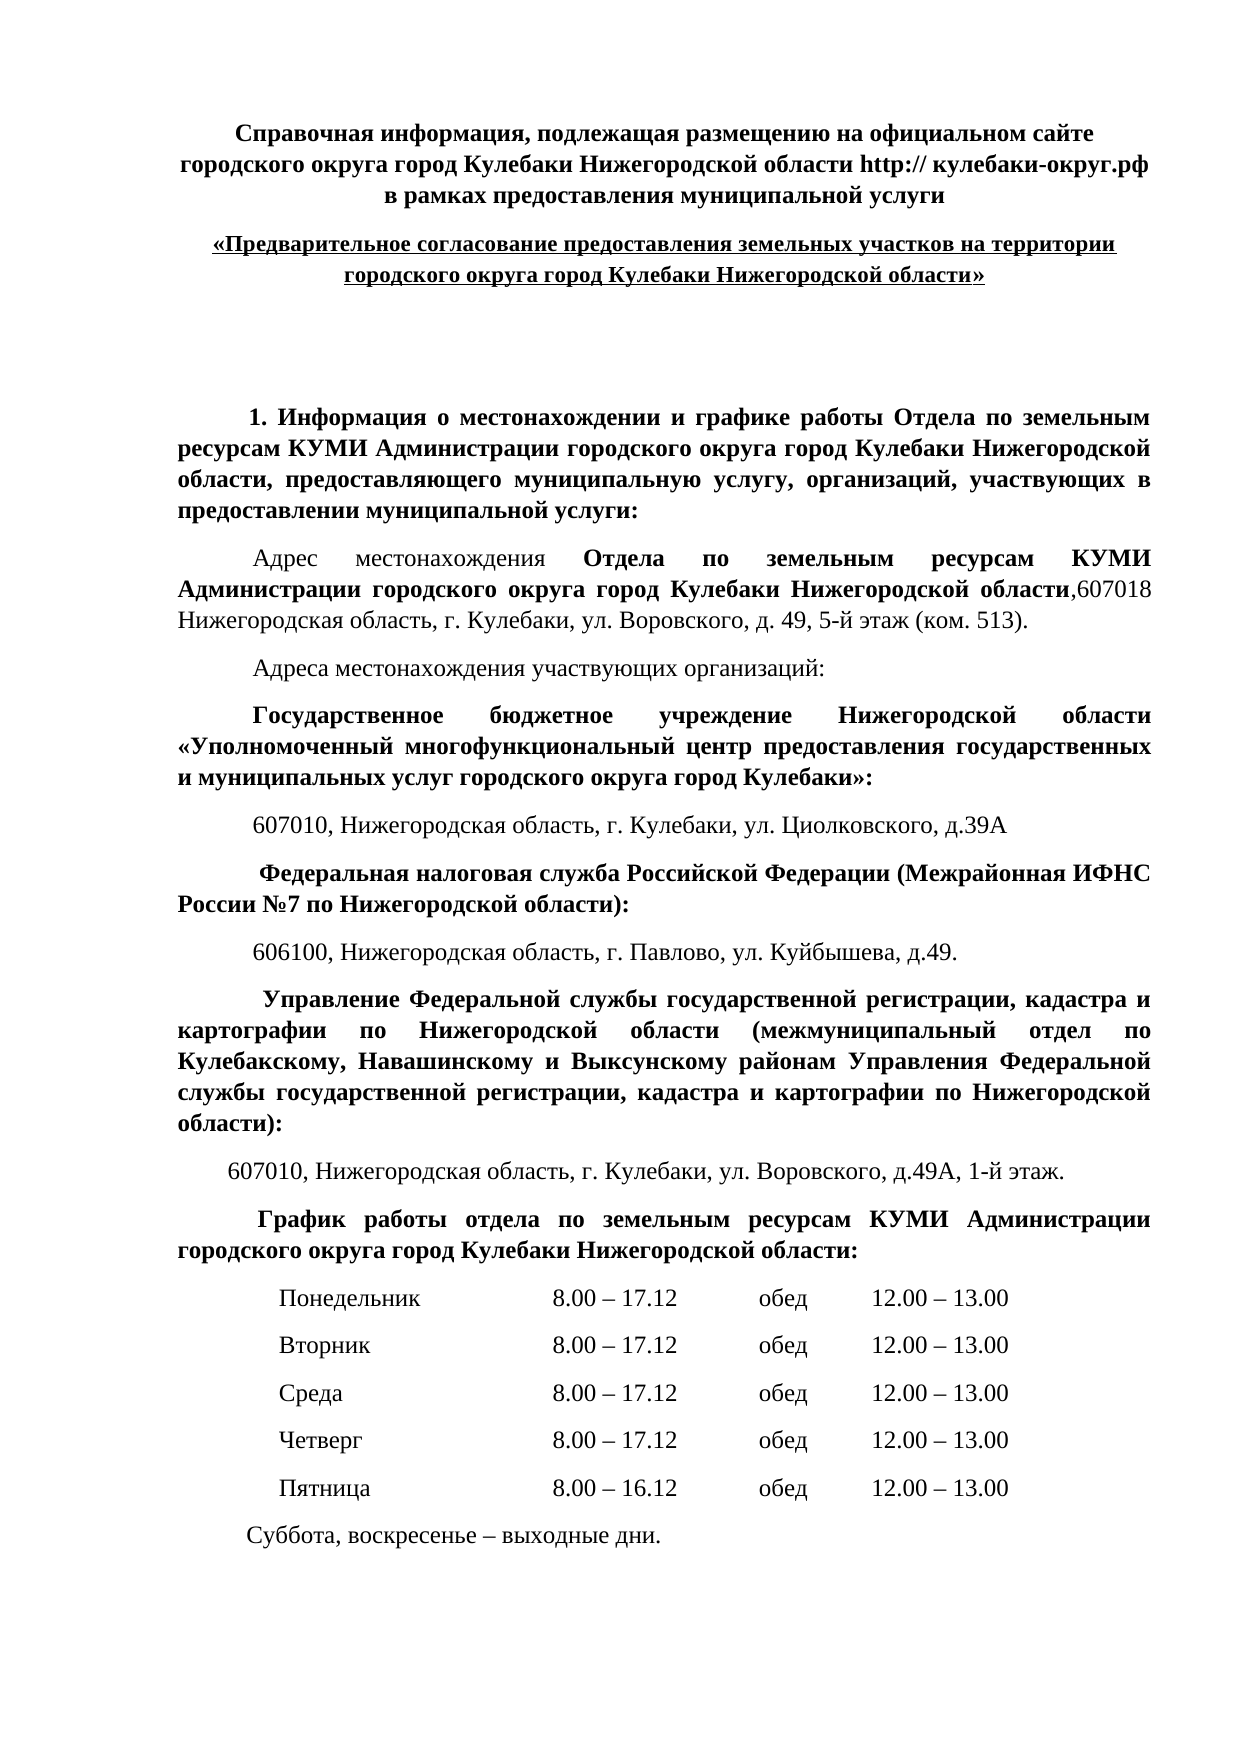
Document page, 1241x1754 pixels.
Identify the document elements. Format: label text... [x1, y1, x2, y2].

text 607010, Нижегородская область, г. Кулебаки, ул. Воровского, д.49А, 1-й этаж. [177, 1156, 1152, 1185]
table_cell Четверг [268, 1425, 541, 1473]
text 606100, Нижегородская область, г. Павлово, ул. Куйбышева, д.49. [177, 937, 1152, 965]
table_cell обед [748, 1378, 860, 1425]
table_cell 12.00 – 13.00 [860, 1473, 1066, 1520]
table_header Понедельник [268, 1283, 541, 1330]
text Суббота, воскресенье – выходные дни. [177, 1520, 1152, 1549]
text 1. Информация о местонахождении и графике работы Отдела по земельным ресурсам КУМИ Администрации городского округа город Кулебаки Нижегородской области, предоставляющего муниципальную услугу, организаций, участвующих в предоставлении муниципальной услуги: [177, 402, 1152, 524]
table_header 12.00 – 13.00 [860, 1283, 1066, 1330]
table_cell обед [748, 1330, 860, 1378]
text Адрес местонахождения Отдела по земельным ресурсам КУМИ Администрации городского округа город Кулебаки Нижегородской области,607018 Нижегородская область, г. Кулебаки, ул. Воровского, д. 49, 5-й этаж (ком. 513). [177, 543, 1152, 634]
text «Предварительное согласование предоставления земельных участков на территории городского округа город Кулебаки Нижегородской области» [177, 228, 1152, 288]
text Федеральная налоговая служба Российской Федерации (Межрайонная ИФНС России №7 по Нижегородской области): [177, 858, 1152, 918]
table_header обед [748, 1283, 860, 1330]
text Адреса местонахождения участвующих организаций: [177, 653, 1152, 681]
text Управление Федеральной службы государственной регистрации, кадастра и картографии по Нижегородской области (межмуниципальный отдел по Кулебакскому, Навашинскому и Выксунскому районам Управления Федеральной службы государственной регистрации, кадастра и картографии по Нижегородской области): [177, 984, 1152, 1137]
table_cell 12.00 – 13.00 [860, 1330, 1066, 1378]
table_cell 12.00 – 13.00 [860, 1378, 1066, 1425]
table_cell Среда [268, 1378, 541, 1425]
table_cell 12.00 – 13.00 [860, 1425, 1066, 1473]
table_cell Пятница [268, 1473, 541, 1520]
table_cell обед [748, 1425, 860, 1473]
table_header 8.00 – 17.12 [541, 1283, 747, 1330]
table_cell 8.00 – 17.12 [541, 1425, 747, 1473]
text График работы отдела по земельным ресурсам КУМИ Администрации городского округа город Кулебаки Нижегородской области: [177, 1204, 1152, 1264]
table_cell 8.00 – 17.12 [541, 1330, 747, 1378]
table_cell Вторник [268, 1330, 541, 1378]
table_cell обед [748, 1473, 860, 1520]
table_cell 8.00 – 17.12 [541, 1378, 747, 1425]
text 607010, Нижегородская область, г. Кулебаки, ул. Циолковского, д.39А [177, 810, 1152, 839]
table_cell 8.00 – 16.12 [541, 1473, 747, 1520]
text Государственное бюджетное учреждение Нижегородской области «Уполномоченный многофункциональный центр предоставления государственных и муниципальных услуг городского округа город Кулебаки»: [177, 700, 1152, 791]
text Справочная информация, подлежащая размещению на официальном сайте городского округа город Кулебаки Нижегородской области http:// кулебаки-округ.рф в рамках предоставления муниципальной услуги [177, 118, 1152, 209]
